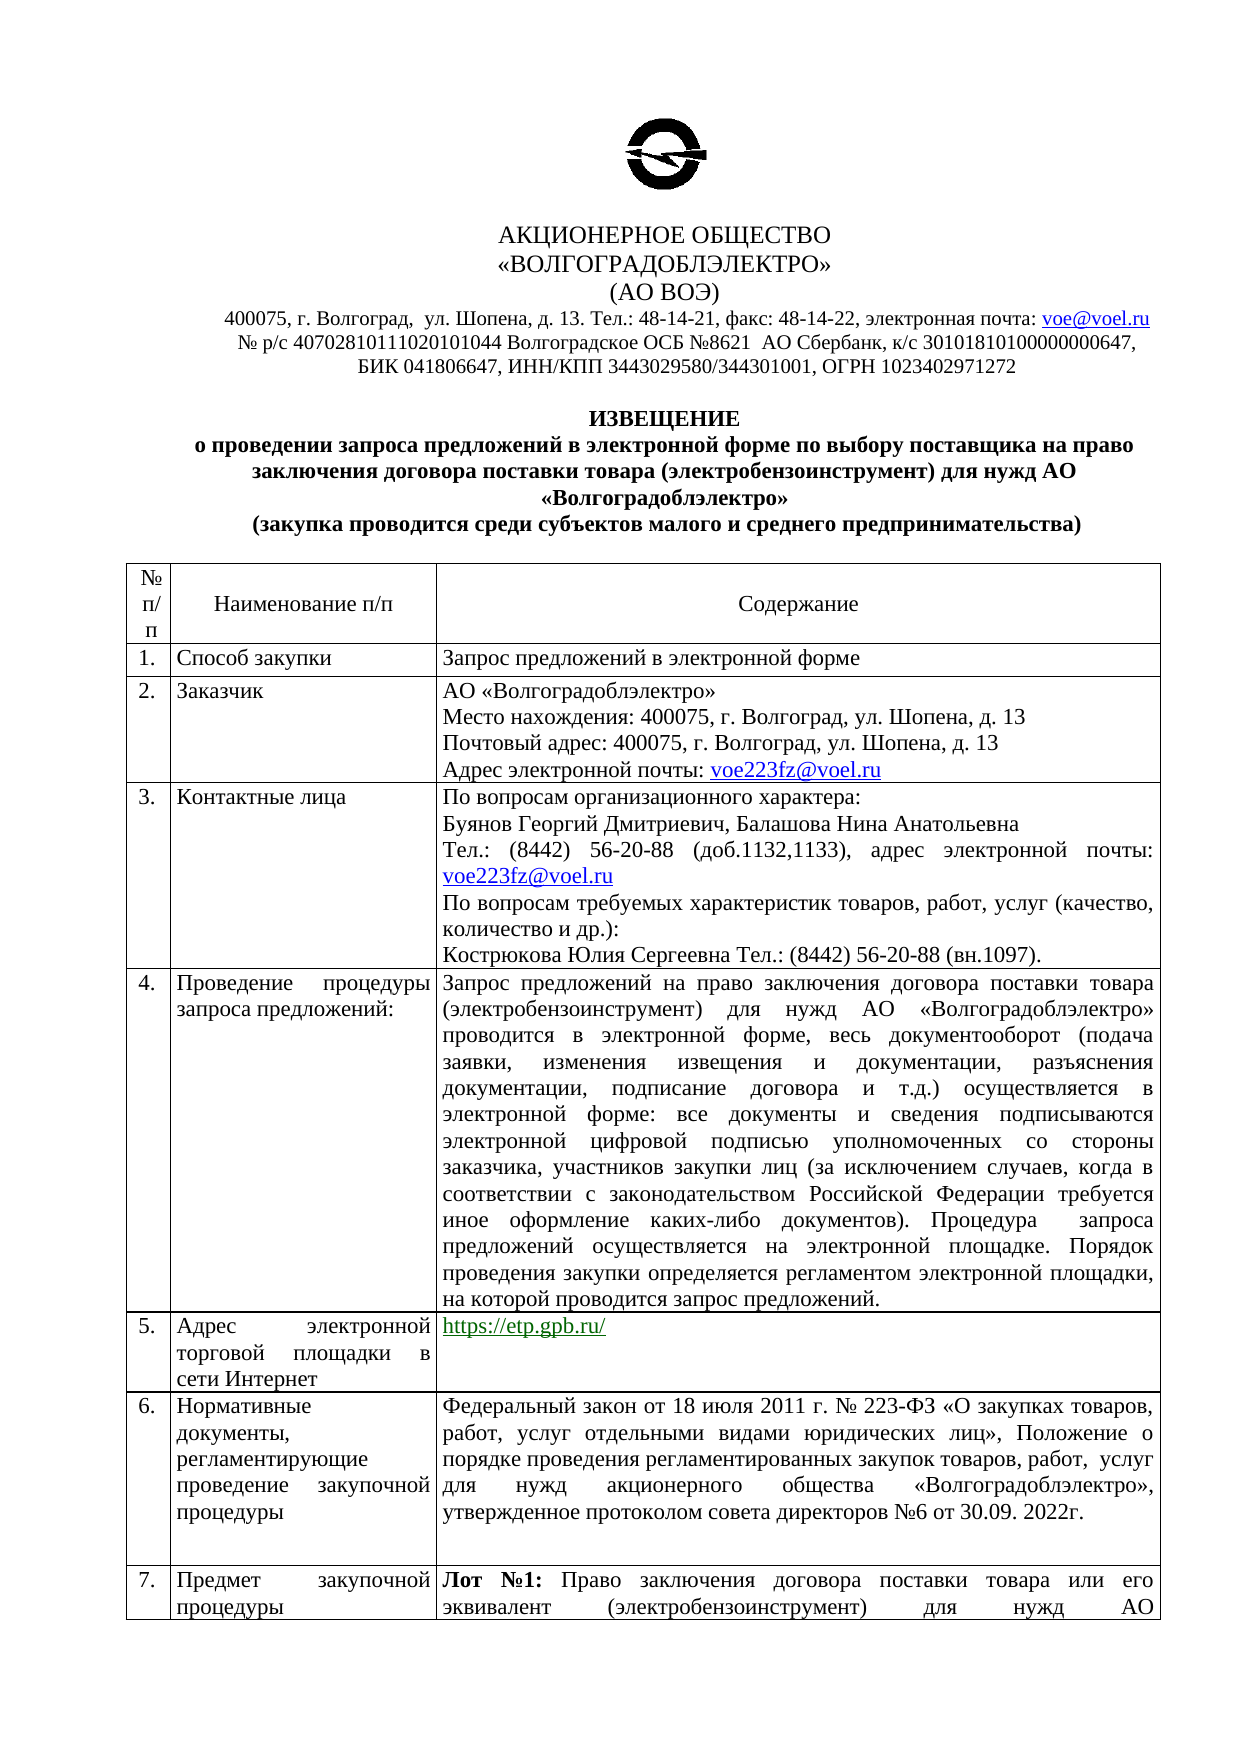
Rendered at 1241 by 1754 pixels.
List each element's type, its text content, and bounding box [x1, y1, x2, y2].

table_cell [127, 969, 170, 1311]
text . Волгоград, ул. Шопена, д. 13. Тел.: 48-14-21, факс: 48-14-22, электронная почта: voe@voel.ru № р/с 40702810111020101044 Волгоградское ОСБ №8621 АО Сбербанк, к/с 30101810100000000647, БИК 041806647, ИНН/КПП 3443029580/344301001, ОГРН 1023402971272 [222, 306, 1152, 378]
table_cell Способ закупки [171, 644, 436, 676]
text «ВОЛГОГРАДОБЛЭЛЕКТРО» [177, 249, 1152, 277]
table_header Наименование п/п [171, 564, 436, 643]
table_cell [437, 1566, 1160, 1619]
picture [617, 117, 711, 192]
table_cell [127, 783, 170, 968]
table_cell [127, 1393, 170, 1565]
table_cell Запрос предложений в электронной форме [437, 644, 1160, 676]
table_header Содержание [437, 564, 1160, 643]
table_cell Проведение процедуры запроса предложений: [171, 969, 436, 1311]
table_cell Запрос предложений на право заключения договора поставки товара (электробензоинструмент) для нужд АО «Волгоградоблэлектро» проводится в электронной форме, весь документооборот (подача заявки, изменения извещения и документации, разъяснения документации, подписание договора и т.д.) осуществляется в электронной форме: все документы и сведения подписываются электронной цифровой подписью уполномоченных со стороны заказчика, участников закупки лиц (за исключением случаев, когда в соответствии с законодательством Российской Федерации требуется иное оформление каких-либо документов). Процедура запроса предложений осуществляется на электронной площадке. Порядок проведения закупки определяется регламентом электронной площадки, на которой проводится запрос предложений. [437, 969, 1160, 1311]
table_cell Адрес электронной торговой площадки в сети Интернет [171, 1313, 436, 1391]
table_cell Нормативные документы, регламентирующие проведение закупочной процедуры [171, 1393, 436, 1565]
table_cell По вопросам организационного характера: Буянов Георгий Дмитриевич, Балашова Нина Анатольевна Тел.: (8442) 56-20-88 (доб.1132,1133), адрес электронной почты: voe223fz@voel.ru По вопросам требуемых характеристик товаров, работ, услуг (качество, количество и др.): Кострюкова Юлия Сергеевна Тел.: (8442) 56-20-88 (вн.1097). [437, 783, 1160, 968]
table_cell Контактные лица [171, 783, 436, 968]
text (закупка проводится среди субъектов малого и среднего предпринимательства) [177, 510, 1152, 536]
text о проведении запроса предложений в электронной форме по выбору поставщика на право заключения договора поставки товара (электробензоинструмент) для нужд АО «Волгоградоблэлектро» [177, 431, 1152, 510]
table_cell [127, 677, 170, 782]
table_header № п/п [127, 564, 170, 643]
text (АО ВОЭ) [177, 277, 1152, 306]
table_cell [127, 1566, 170, 1619]
table_cell [127, 1313, 170, 1391]
table_cell Заказчик [171, 677, 436, 782]
table_cell Федеральный закон от 18 июля . № 223-ФЗ «О закупках товаров, работ, услуг отдельными видами юридических лиц», Положение о порядке проведения регламентированных закупок товаров, работ, услуг для нужд акционерного общества «Волгоградоблэлектро», утвержденное протоколом совета директоров №6 от 30.09. 2022г. [437, 1393, 1160, 1565]
table_cell АО «Волгоградоблэлектро» Место нахождения: . Волгоград, ул. Шопена, д. 13 Почтовый адрес: . Волгоград, ул. Шопена, д. 13 Адрес электронной почты: voe223fz@voel.ru [437, 677, 1160, 782]
text ИЗВЕЩЕНИЕ [177, 405, 1152, 431]
text АКЦИОНЕРНОЕ ОБЩЕСТВО [177, 220, 1152, 249]
table_cell Предмет закупочной процедуры [171, 1566, 436, 1619]
table_cell [127, 644, 170, 676]
table_cell https://etp.gpb.ru/ [437, 1313, 1160, 1391]
